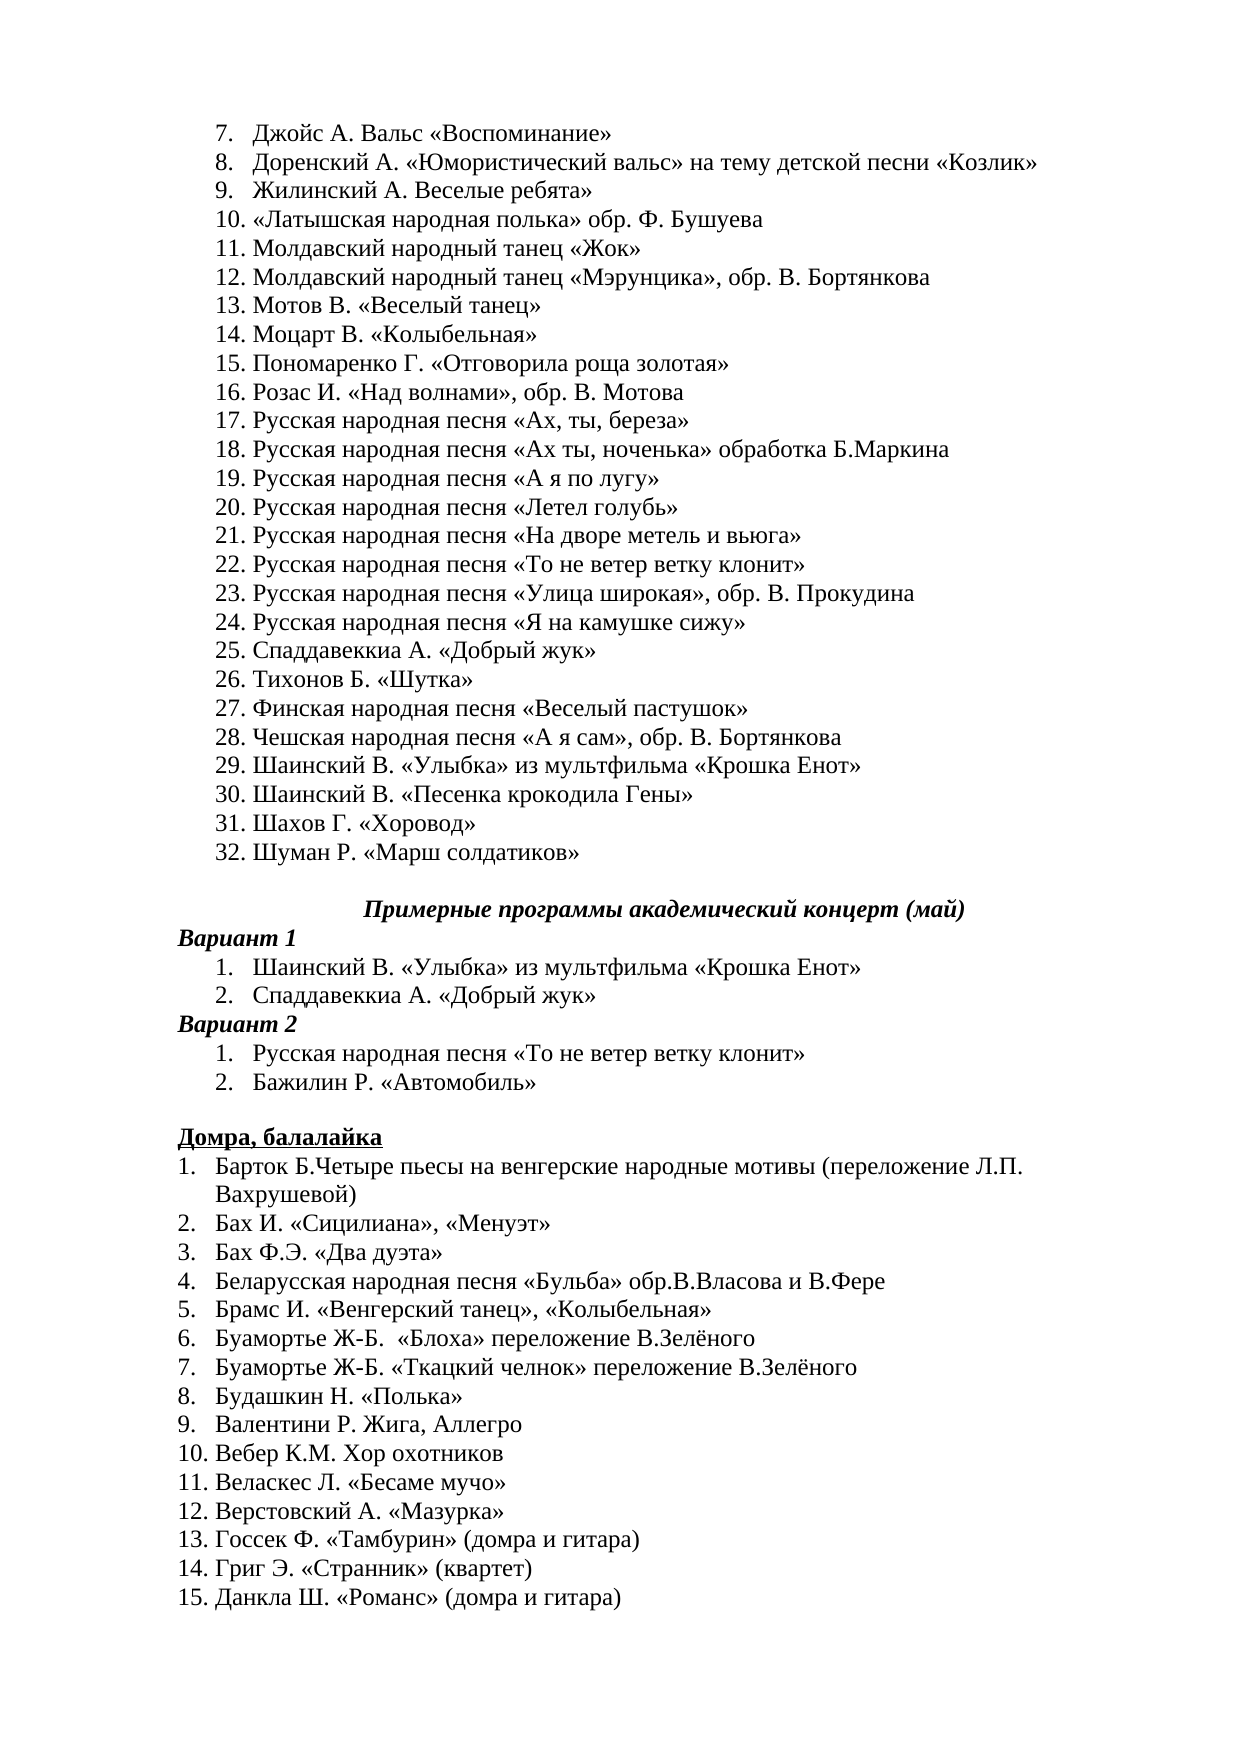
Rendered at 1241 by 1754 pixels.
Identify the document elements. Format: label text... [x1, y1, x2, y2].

list Брамс И. «Венгерский танец», «Колыбельная» [177, 1294, 1152, 1323]
list Спаддавеккиа А. «Добрый жук» [215, 981, 1152, 1009]
list Вебер К.М. Хор охотников [177, 1438, 1152, 1467]
list Русская народная песня «На дворе метель и вьюга» [215, 521, 1152, 549]
list Молдавский народный танец «Мэрунцика», обр. В. Бортянкова [215, 262, 1152, 291]
list Шуман Р. «Марш солдатиков» [215, 837, 1152, 866]
list Барток Б.Четыре пьесы на венгерские народные мотивы (переложение Л.П. Вахрушевой) [177, 1151, 1152, 1208]
list Шахов Г. «Хоровод» [215, 808, 1152, 837]
list Русская народная песня «Летел голубь» [215, 492, 1152, 521]
list Григ Э. «Странник» (квартет) [177, 1553, 1152, 1582]
list Жилинский А. Веселые ребята» [215, 176, 1152, 204]
list Пономаренко Г. «Отговорила роща золотая» [215, 348, 1152, 377]
list Розас И. «Над волнами», обр. В. Мотова [215, 377, 1152, 406]
list Русская народная песня «То не ветер ветку клонит» [215, 549, 1152, 578]
list Верстовский А. «Мазурка» [177, 1496, 1152, 1524]
list Русская народная песня «Ах ты, ноченька» обработка Б.Маркина [215, 434, 1152, 463]
text Вариант 1 [177, 923, 1152, 952]
list Госсек Ф. «Тамбурин» (домра и гитара) [177, 1524, 1152, 1553]
list «Латышская народная полька» обр. Ф. Бушуева [215, 204, 1152, 233]
list Шаинский В. «Улыбка» из мультфильма «Крошка Енот» [215, 751, 1152, 779]
text Вариант 2 [177, 1009, 1152, 1038]
list Русская народная песня «А я по лугу» [215, 463, 1152, 492]
list Чешская народная песня «А я сам», обр. В. Бортянкова [215, 722, 1152, 751]
list Буамортье Ж-Б. «Блоха» переложение В.Зелёного [177, 1323, 1152, 1352]
list Молдавский народный танец «Жок» [215, 233, 1152, 262]
list Данкла Ш. «Романс» (домра и гитара) [177, 1582, 1152, 1611]
list Будашкин Н. «Полька» [177, 1381, 1152, 1409]
list Русская народная песня «Ах, ты, береза» [215, 406, 1152, 434]
list Бах И. «Сицилиана», «Менуэт» [177, 1208, 1152, 1237]
list Русская народная песня «Я на камушке сижу» [215, 607, 1152, 636]
list Буамортье Ж-Б. «Ткацкий челнок» переложение В.Зелёного [177, 1352, 1152, 1381]
list Джойс А. Вальс «Воспоминание» [215, 118, 1152, 147]
list Финская народная песня «Веселый пастушок» [215, 693, 1152, 722]
list Спаддавеккиа А. «Добрый жук» [215, 636, 1152, 664]
list Беларусская народная песня «Бульба» обр.В.Власова и В.Фере [177, 1266, 1152, 1294]
list Тихонов Б. «Шутка» [215, 664, 1152, 693]
list Шаинский В. «Песенка крокодила Гены» [215, 779, 1152, 808]
list Веласкес Л. «Бесаме мучо» [177, 1467, 1152, 1496]
list Бажилин Р. «Автомобиль» [215, 1067, 1152, 1096]
text Примерные программы академический концерт (май) [177, 894, 1152, 923]
list Валентини Р. Жига, Аллегро [177, 1409, 1152, 1438]
list Мотов В. «Веселый танец» [215, 291, 1152, 319]
list Моцарт В. «Колыбельная» [215, 319, 1152, 348]
list Русская народная песня «То не ветер ветку клонит» [215, 1038, 1152, 1067]
list Доренский А. «Юмористический вальс» на тему детской песни «Козлик» [215, 147, 1152, 176]
list Русская народная песня «Улица широкая», обр. В. Прокудина [215, 578, 1152, 607]
list Бах Ф.Э. «Два дуэта» [177, 1237, 1152, 1266]
list Шаинский В. «Улыбка» из мультфильма «Крошка Енот» [215, 952, 1152, 981]
text Домра, балалайка [177, 1122, 1152, 1151]
